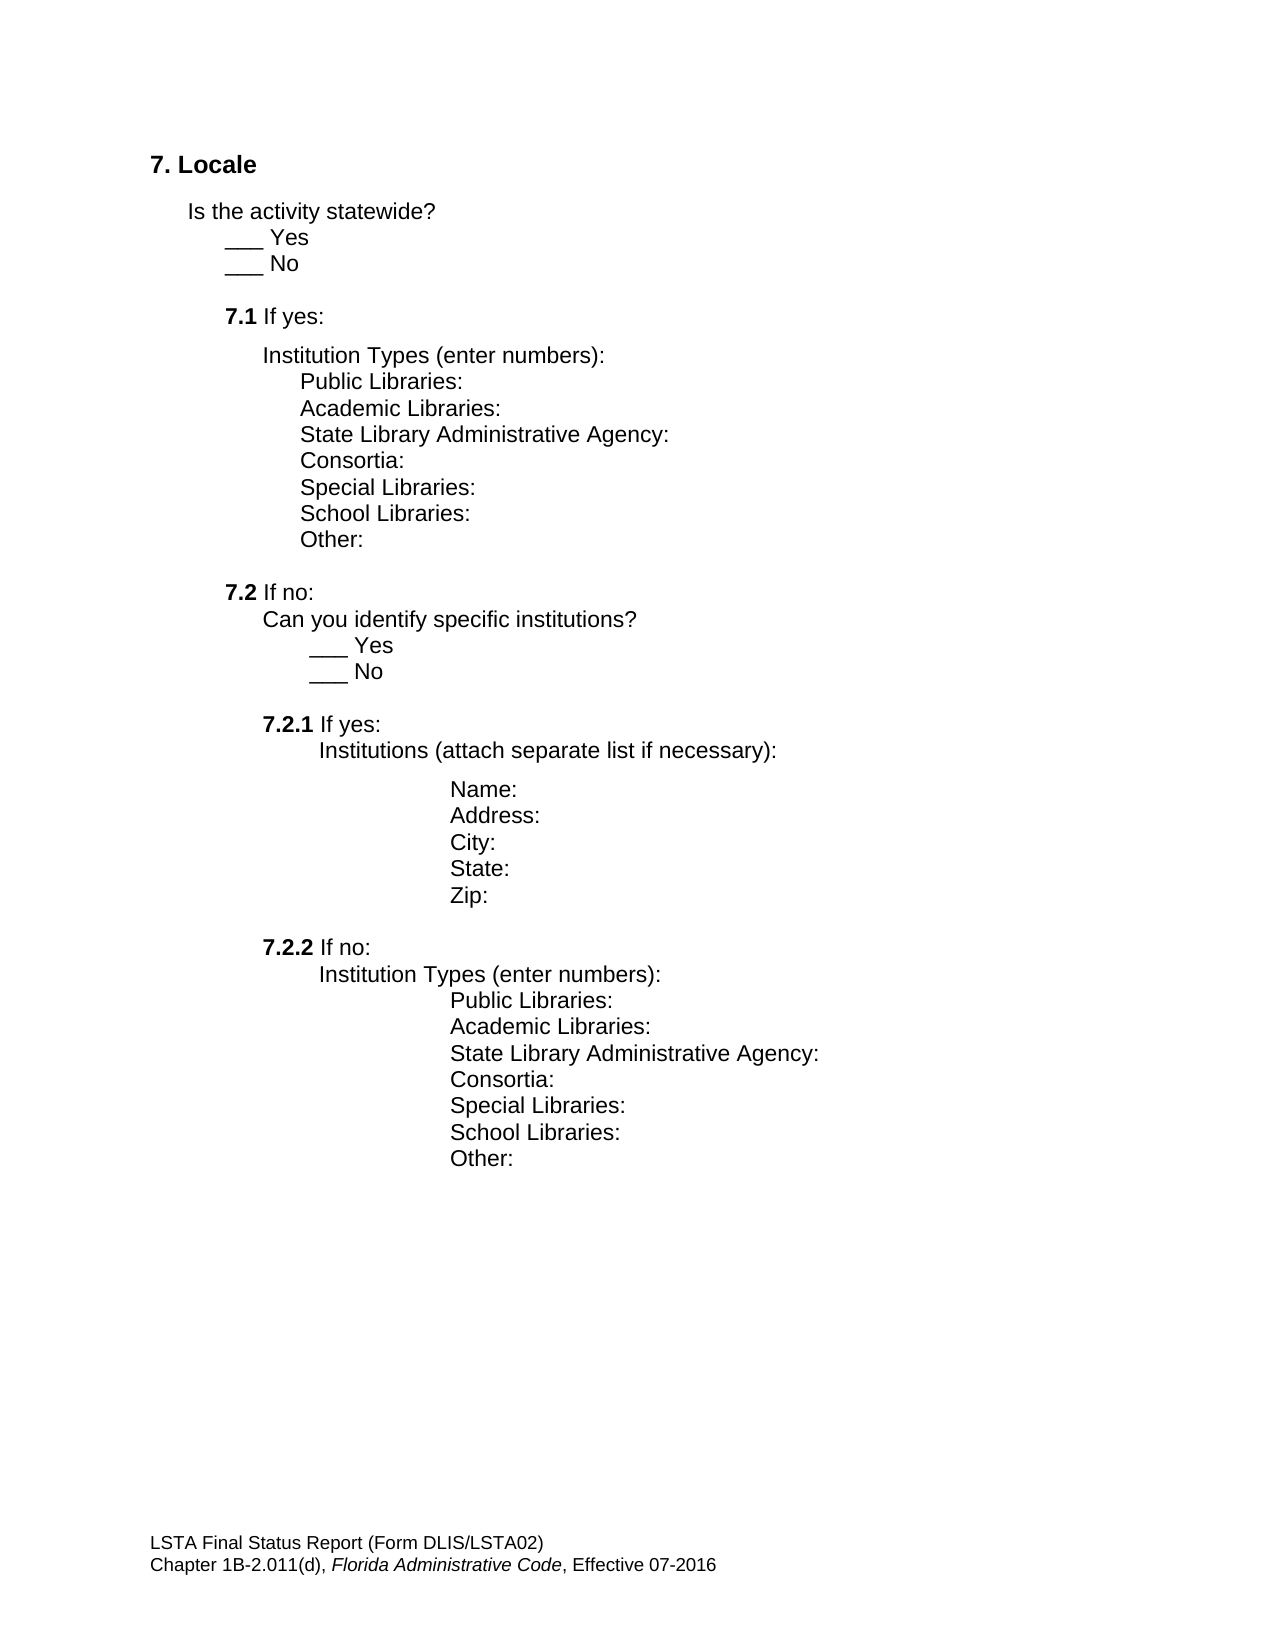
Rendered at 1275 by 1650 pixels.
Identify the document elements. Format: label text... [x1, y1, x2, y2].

text State Library Administrative Agency: [187, 1040, 1125, 1066]
text Consortia: [150, 447, 1125, 474]
text 7.1 If yes: [225, 303, 1125, 329]
text 7. Locale [150, 150, 1125, 179]
text Institution Types (enter numbers): [319, 961, 1125, 987]
text ___ Yes [262, 632, 1125, 658]
text Name: [300, 776, 1125, 802]
text State Library Administrative Agency: [150, 421, 1125, 447]
text School Libraries: [150, 500, 1125, 526]
text Other: [150, 526, 1125, 553]
text Consortia: [187, 1066, 1125, 1092]
text State: [300, 855, 1125, 882]
text Public Libraries: [150, 368, 1125, 395]
text Other: [187, 1145, 1125, 1171]
text ___ No [225, 250, 1125, 277]
text Academic Libraries: [319, 1013, 1125, 1040]
text Special Libraries: [187, 1092, 1125, 1119]
text Address: [300, 802, 1125, 829]
text 7.2 If no: [225, 579, 1125, 606]
text Is the activity statewide? [187, 198, 1125, 224]
text Public Libraries: [187, 987, 1125, 1013]
text Institution Types (enter numbers): [244, 342, 1125, 368]
text City: [300, 829, 1125, 855]
text 7.2.2 If no: [262, 934, 1125, 961]
text Can you identify specific institutions? [187, 606, 1125, 632]
text Academic Libraries: [225, 395, 1125, 421]
text ___ No [262, 658, 1125, 684]
text Zip: [300, 882, 1125, 908]
text 7.2.1 If yes: [262, 711, 1125, 737]
text Special Libraries: [150, 474, 1125, 500]
text School Libraries: [187, 1119, 1125, 1145]
text ___ Yes [225, 224, 1125, 250]
text Institutions (attach separate list if necessary): [300, 737, 1125, 764]
